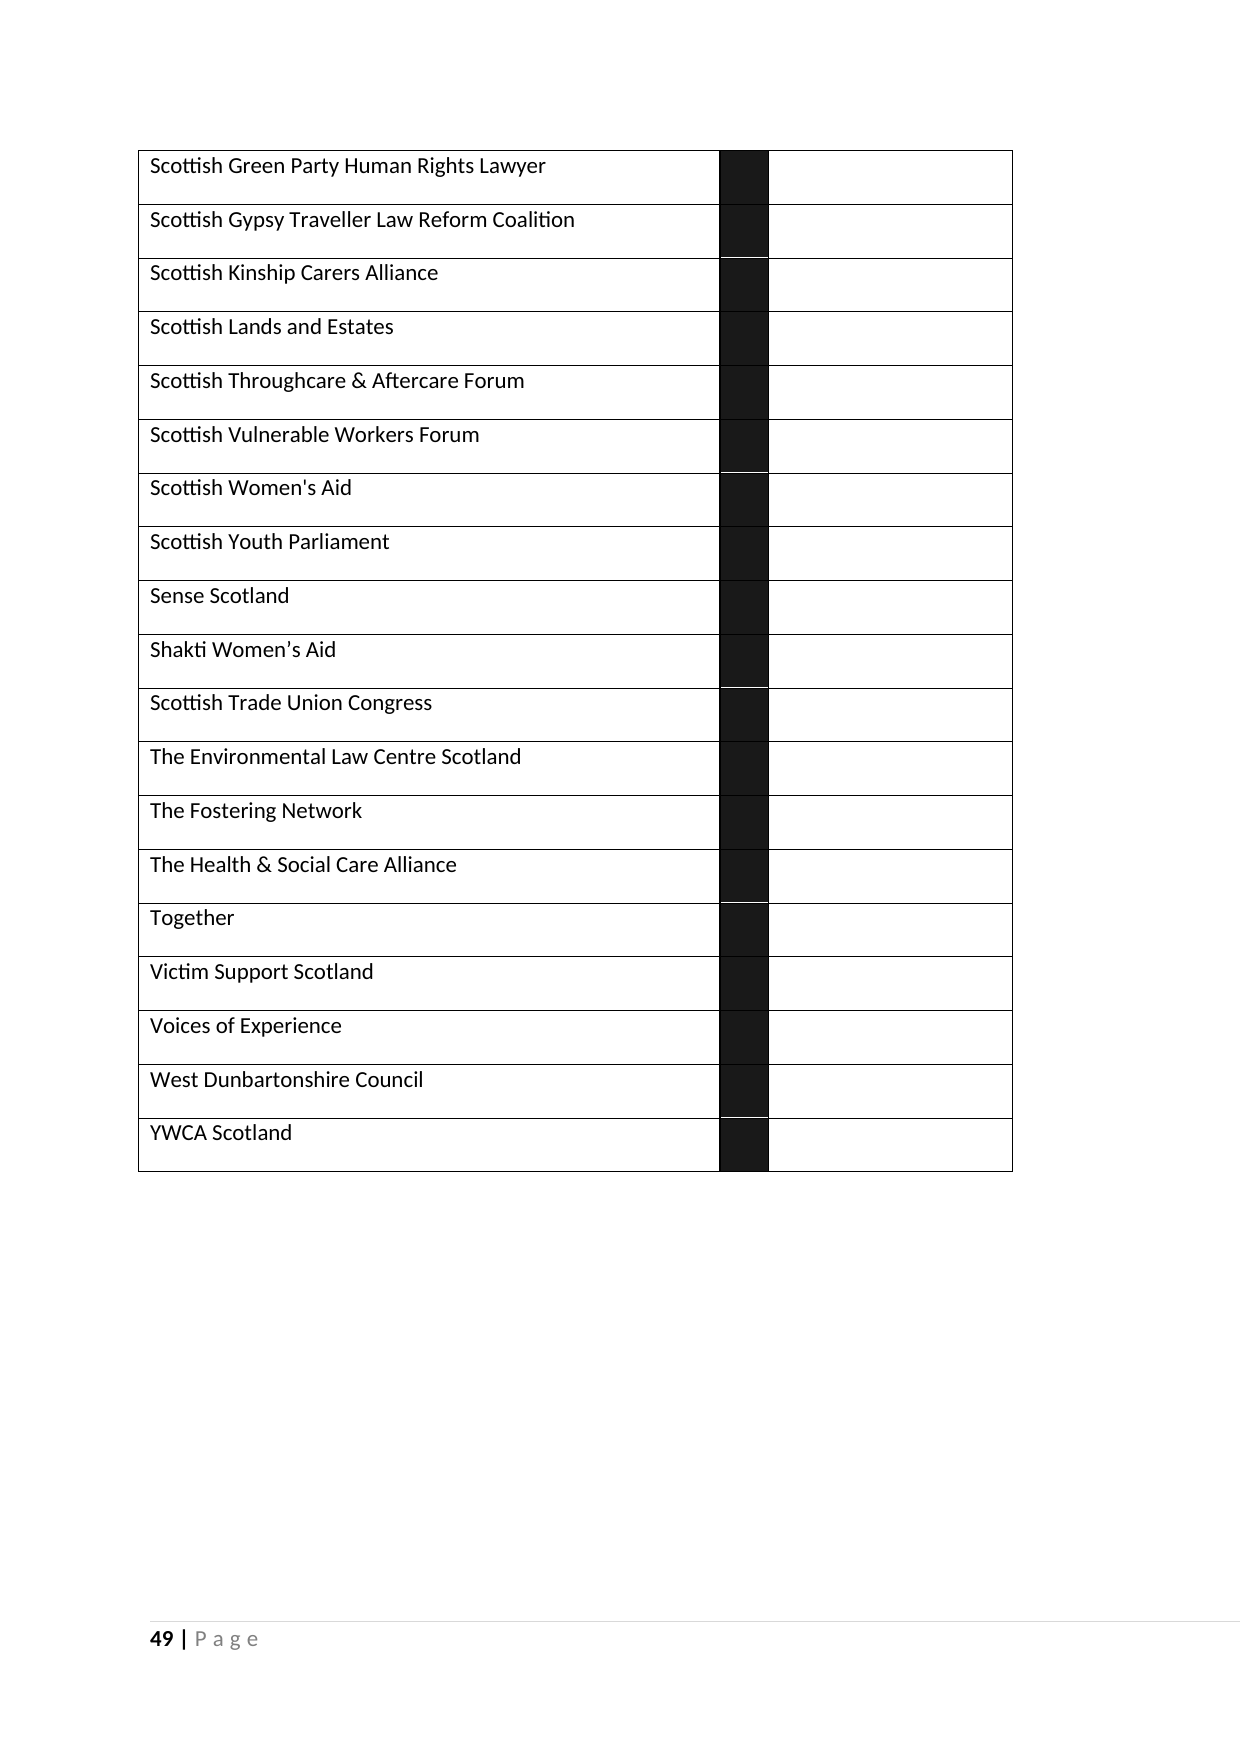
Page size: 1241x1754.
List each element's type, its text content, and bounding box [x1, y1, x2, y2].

table_cell [769, 796, 1012, 849]
table_cell West Dunbartonshire Council [139, 1065, 719, 1117]
table_cell [769, 1119, 1012, 1171]
table_cell [721, 904, 768, 956]
table_cell Scottish Vulnerable Workers Forum [139, 420, 719, 472]
table_cell [721, 259, 768, 311]
table_cell The Environmental Law Centre Scotland [139, 742, 719, 795]
table_cell [721, 205, 768, 257]
table_cell YWCA Scotland [139, 1119, 719, 1171]
table_cell [769, 904, 1012, 956]
table_cell [769, 635, 1012, 687]
table_cell [721, 527, 768, 580]
table_cell [721, 1119, 768, 1171]
table_cell The Health & Social Care Alliance [139, 850, 719, 902]
table_cell Voices of Experience [139, 1011, 719, 1064]
table_cell Together [139, 904, 719, 956]
table_cell [721, 796, 768, 849]
table_cell The Fostering Network [139, 796, 719, 849]
table_cell [721, 1011, 768, 1064]
table_cell [721, 312, 768, 365]
table_cell [769, 527, 1012, 580]
table_cell [769, 850, 1012, 902]
table_cell Scottish Kinship Carers Alliance [139, 259, 719, 311]
table_cell [721, 581, 768, 634]
table_cell [721, 1065, 768, 1117]
table_cell [721, 420, 768, 472]
table_cell [769, 1065, 1012, 1117]
table_cell [769, 1011, 1012, 1064]
table_cell [769, 259, 1012, 311]
table_cell [769, 689, 1012, 741]
table_cell [721, 151, 768, 204]
table_cell Scottish Gypsy Traveller Law Reform Coalition [139, 205, 719, 257]
table_cell [769, 474, 1012, 526]
table_cell Shakti Women’s Aid [139, 635, 719, 687]
table_cell [769, 151, 1012, 204]
table_cell [769, 366, 1012, 419]
table_cell [721, 366, 768, 419]
table_cell [769, 205, 1012, 257]
table_cell [721, 957, 768, 1010]
table_cell [721, 850, 768, 902]
table_cell [769, 957, 1012, 1010]
table_cell Scottish Trade Union Congress [139, 689, 719, 741]
table_cell Scottish Women's Aid [139, 474, 719, 526]
table_cell Scottish Green Party Human Rights Lawyer [139, 151, 719, 204]
table_cell [721, 474, 768, 526]
table_cell Victim Support Scotland [139, 957, 719, 1010]
table_cell Scottish Throughcare & Aftercare Forum [139, 366, 719, 419]
table_cell [769, 420, 1012, 472]
table_cell Sense Scotland [139, 581, 719, 634]
table_cell Scottish Youth Parliament [139, 527, 719, 580]
table_cell [721, 689, 768, 741]
table_cell [769, 742, 1012, 795]
table_cell Scottish Lands and Estates [139, 312, 719, 365]
table_cell [721, 635, 768, 687]
table_cell [769, 312, 1012, 365]
table_cell [769, 581, 1012, 634]
table_cell [721, 742, 768, 795]
